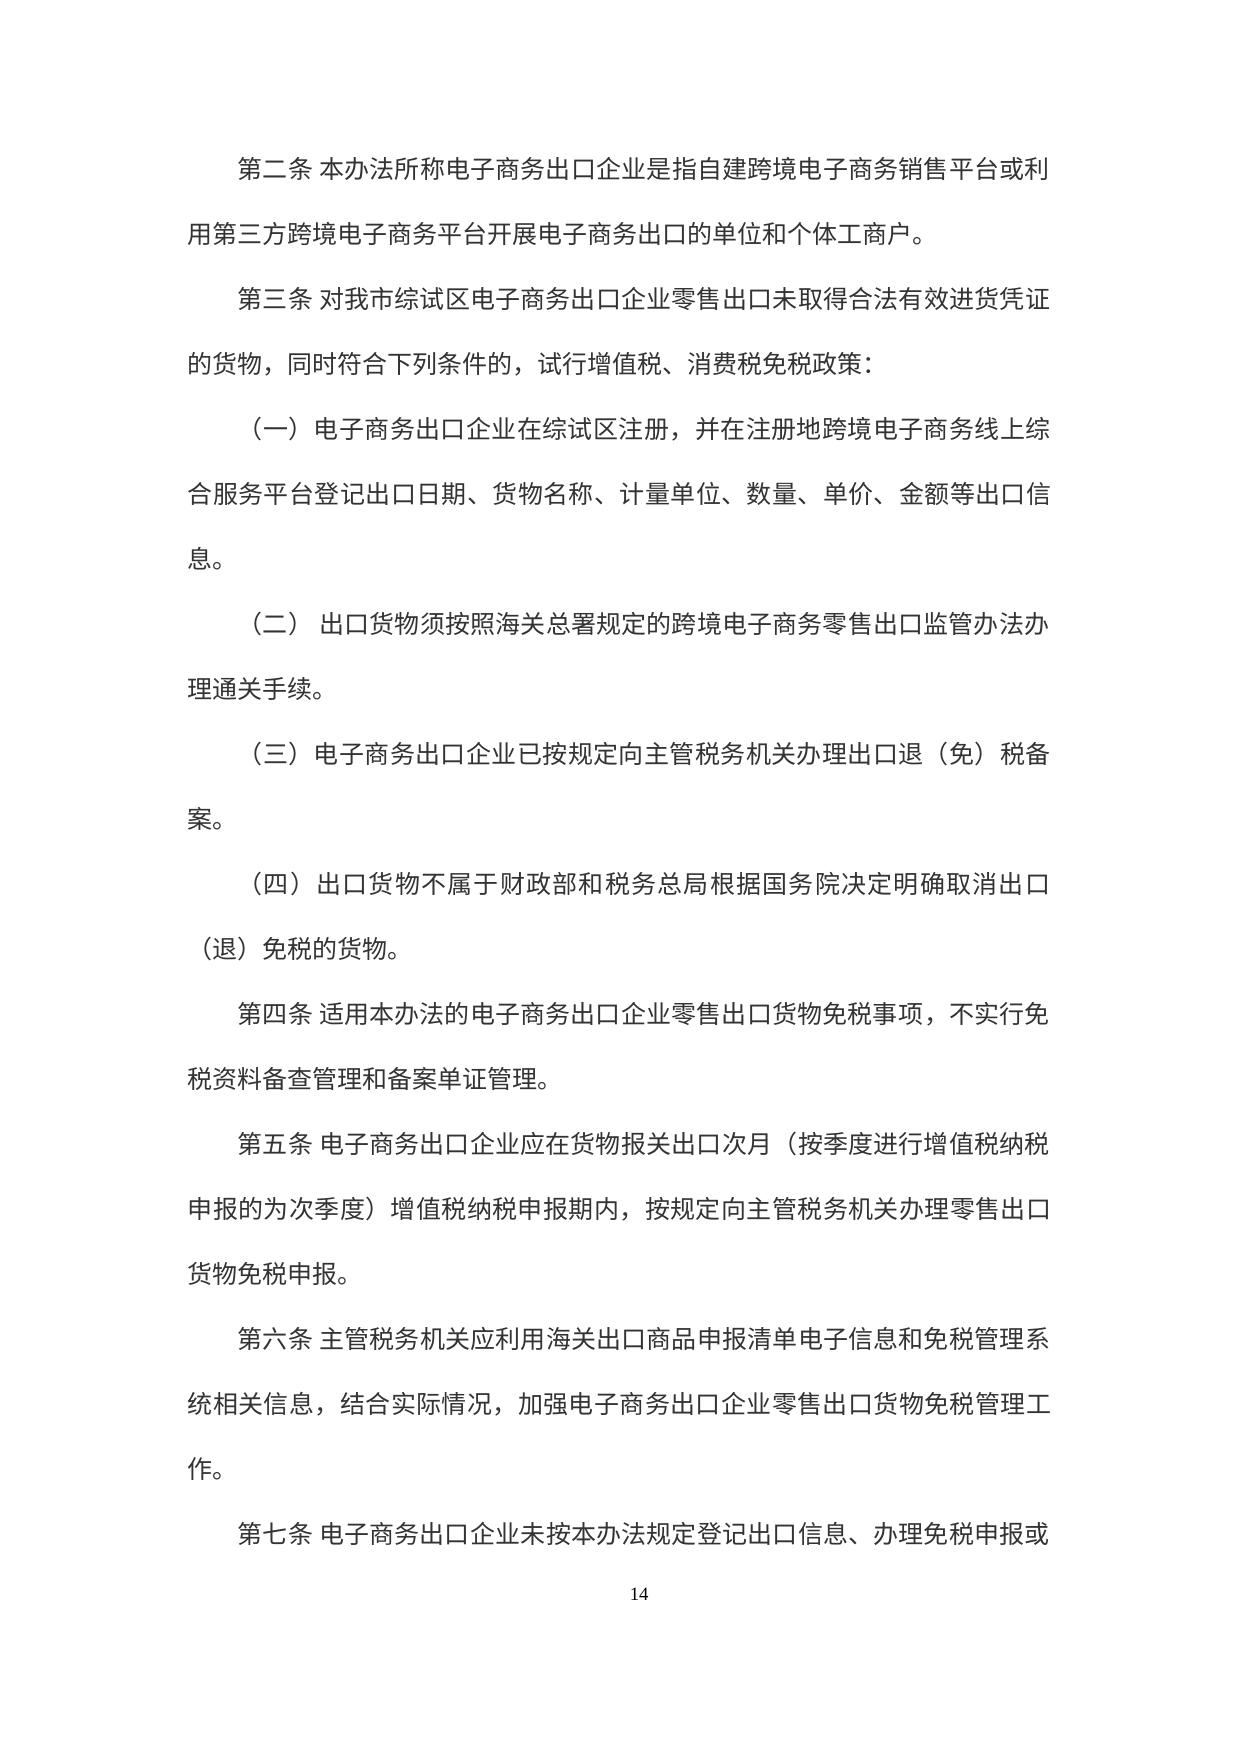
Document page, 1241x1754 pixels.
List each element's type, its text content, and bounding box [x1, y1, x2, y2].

text （四）出口货物不属于财政部和税务总局根据国务院决定明确取消出口（退）免税的货物。 [187, 850, 1053, 980]
text 第五条 电子商务出口企业应在货物报关出口次月（按季度进行增值税纳税申报的为次季度）增值税纳税申报期内，按规定向主管税务机关办理零售出口货物免税申报。 [187, 1110, 1053, 1305]
text 第三条 对我市综试区电子商务出口企业零售出口未取得合法有效进货凭证的货物，同时符合下列条件的，试行增值税、消费税免税政策： [187, 265, 1053, 395]
text （三）电子商务出口企业已按规定向主管税务机关办理出口退（免）税备案。 [187, 720, 1053, 850]
text （一）电子商务出口企业在综试区注册，并在注册地跨境电子商务线上综合服务平台登记出口日期、货物名称、计量单位、数量、单价、金额等出口信息。 [187, 395, 1053, 590]
text 第四条 适用本办法的电子商务出口企业零售出口货物免税事项，不实行免税资料备查管理和备案单证管理。 [187, 980, 1053, 1110]
text 第六条 主管税务机关应利用海关出口商品申报清单电子信息和免税管理系统相关信息，结合实际情况，加强电子商务出口企业零售出口货物免税管理工作。 [187, 1305, 1053, 1500]
text 第二条 本办法所称电子商务出口企业是指自建跨境电子商务销售平台或利用第三方跨境电子商务平台开展电子商务出口的单位和个体工商户。 [187, 135, 1053, 265]
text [187, 1500, 1053, 1565]
text （二） 出口货物须按照海关总署规定的跨境电子商务零售出口监管办法办理通关手续。 [187, 590, 1053, 720]
